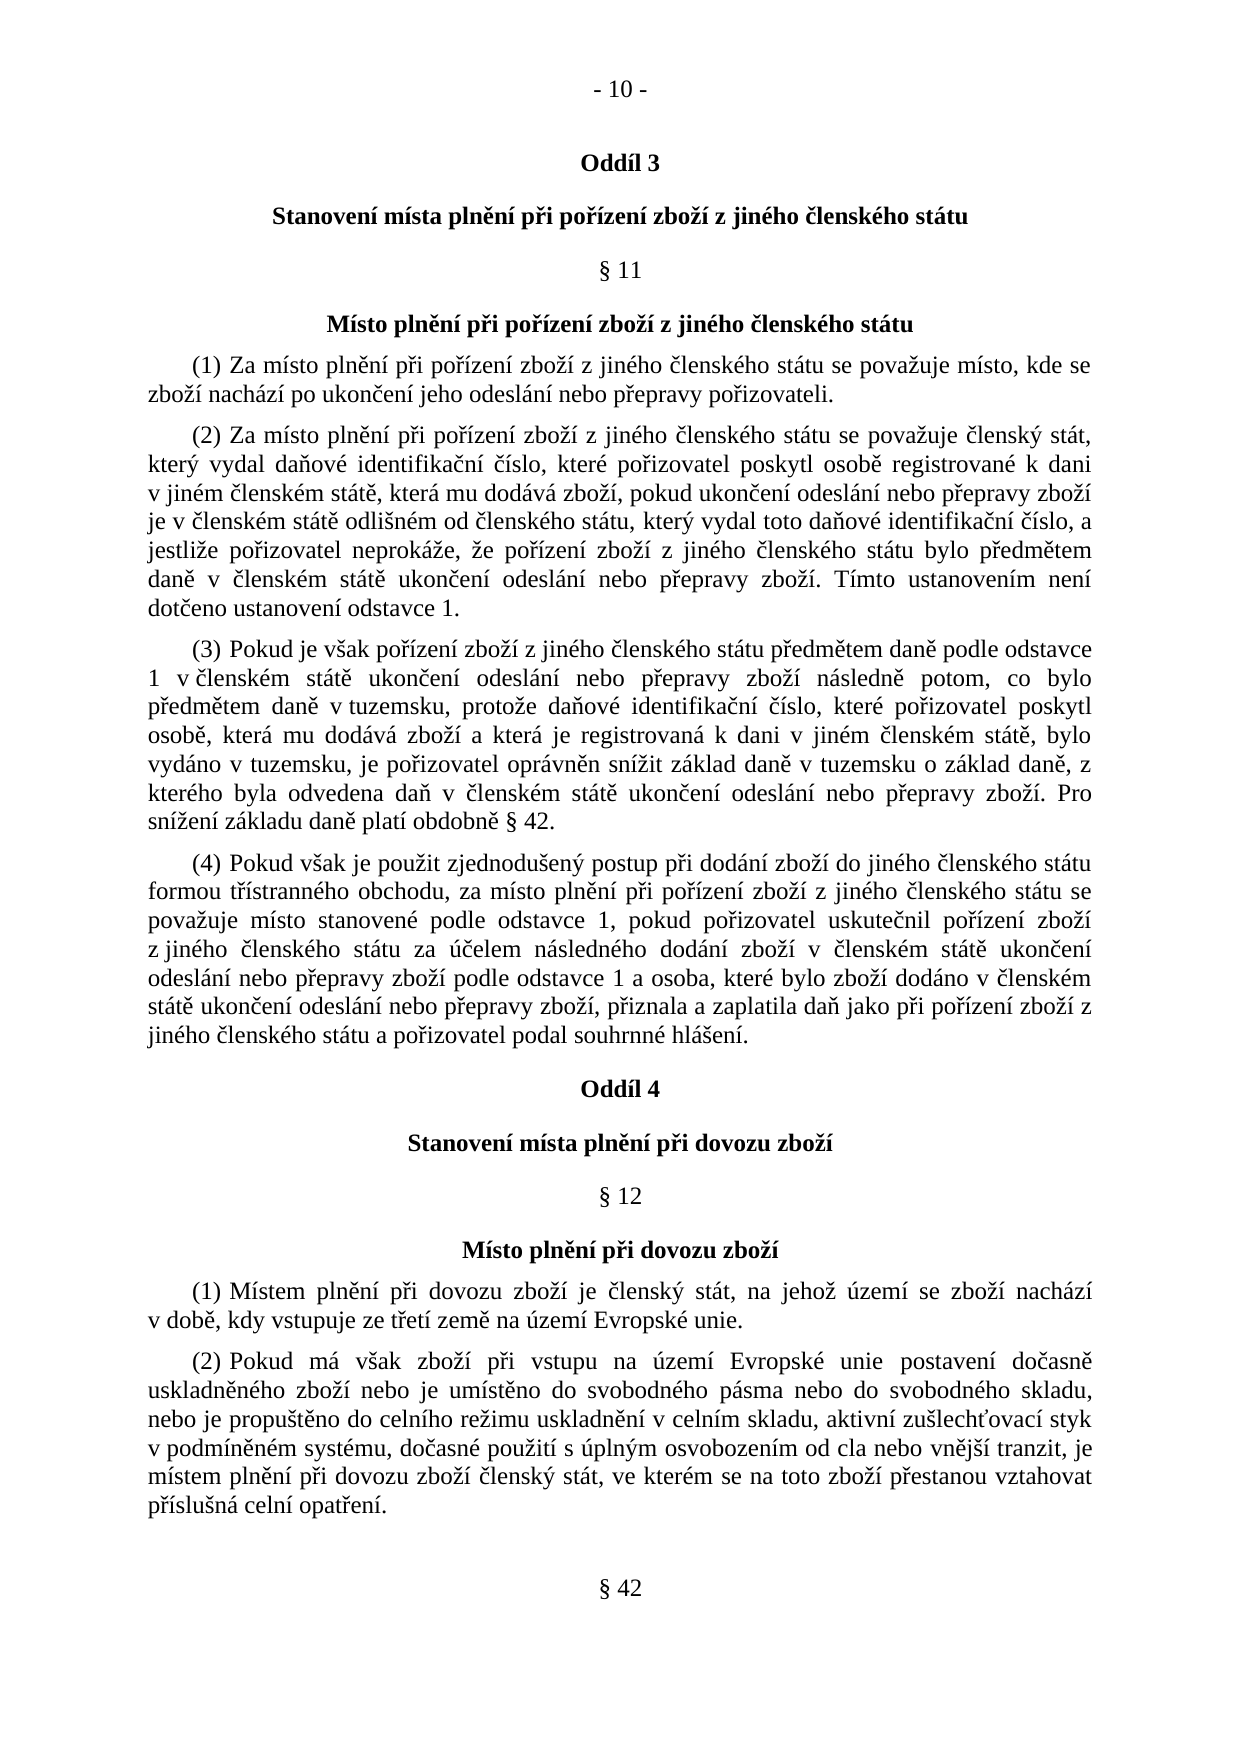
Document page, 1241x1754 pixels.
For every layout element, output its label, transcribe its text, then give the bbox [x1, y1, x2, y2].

list Místem plnění při dovozu zboží je členský stát, na jehož území se zboží nachází v době, kdy vstupuje ze třetí země na území Evropské unie. [148, 1276, 1093, 1334]
text Místo plnění při pořízení zboží z jiného členského státu [148, 309, 1093, 338]
list Za místo plnění při pořízení zboží z jiného členského státu se považuje členský stát, který vydal daňové identifikační číslo, které pořizovatel poskytl osobě registrované k dani v jiném členském státě, která mu dodává zboží, pokud ukončení odeslání nebo přepravy zboží je v členském státě odlišném od členského státu, který vydal toto daňové identifikační číslo, a jestliže pořizovatel neprokáže, že pořízení zboží z jiného členského státu bylo předmětem daně v členském státě ukončení odeslání nebo přepravy zboží. Tímto ustanovením není dotčeno ustanovení odstavce 1. [148, 420, 1093, 621]
text § 11 [148, 255, 1093, 284]
list Pokud však je použit zjednodušený postup při dodání zboží do jiného členského státu formou třístranného obchodu, za místo plnění při pořízení zboží z jiného členského státu se považuje místo stanovené podle odstavce 1, pokud pořizovatel uskutečnil pořízení zboží z jiného členského státu za účelem následného dodání zboží v členském státě ukončení odeslání nebo přepravy zboží podle odstavce 1 a osoba, které bylo zboží dodáno v členském státě ukončení odeslání nebo přepravy zboží, přiznala a zaplatila daň jako při pořízení zboží z jiného členského státu a pořizovatel podal souhrnné hlášení. [148, 848, 1093, 1049]
text Oddíl 3 [148, 148, 1093, 176]
text § 42 [148, 1573, 1093, 1601]
text Místo plnění při dovozu zboží [148, 1235, 1093, 1264]
text Oddíl 4 [148, 1074, 1093, 1103]
text Stanovení místa plnění při pořízení zboží z jiného členského státu [148, 201, 1093, 230]
text § 12 [148, 1181, 1093, 1210]
list Pokud je však pořízení zboží z jiného členského státu předmětem daně podle odstavce 1 v členském státě ukončení odeslání nebo přepravy zboží následně potom, co bylo předmětem daně v tuzemsku, protože daňové identifikační číslo, které pořizovatel poskytl osobě, která mu dodává zboží a která je registrovaná k dani v jiném členském státě, bylo vydáno v tuzemsku, je pořizovatel oprávněn snížit základ daně v tuzemsku o základ daně, z kterého byla odvedena daň v členském státě ukončení odeslání nebo přepravy zboží. Pro snížení základu daně platí obdobně § 42. [148, 634, 1093, 835]
list Pokud má však zboží při vstupu na území Evropské unie postavení dočasně uskladněného zboží nebo je umístěno do svobodného pásma nebo do svobodného skladu, nebo je propuštěno do celního režimu uskladnění v celním skladu, aktivní zušlechťovací styk v podmíněném systému, dočasné použití s úplným osvobozením od cla nebo vnější tranzit, je místem plnění při dovozu zboží členský stát, ve kterém se na toto zboží přestanou vztahovat příslušná celní opatření. [148, 1346, 1093, 1519]
text Stanovení místa plnění při dovozu zboží [148, 1128, 1093, 1156]
list Za místo plnění při pořízení zboží z jiného členského státu se považuje místo, kde se zboží nachází po ukončení jeho odeslání nebo přepravy pořizovateli. [148, 350, 1093, 408]
